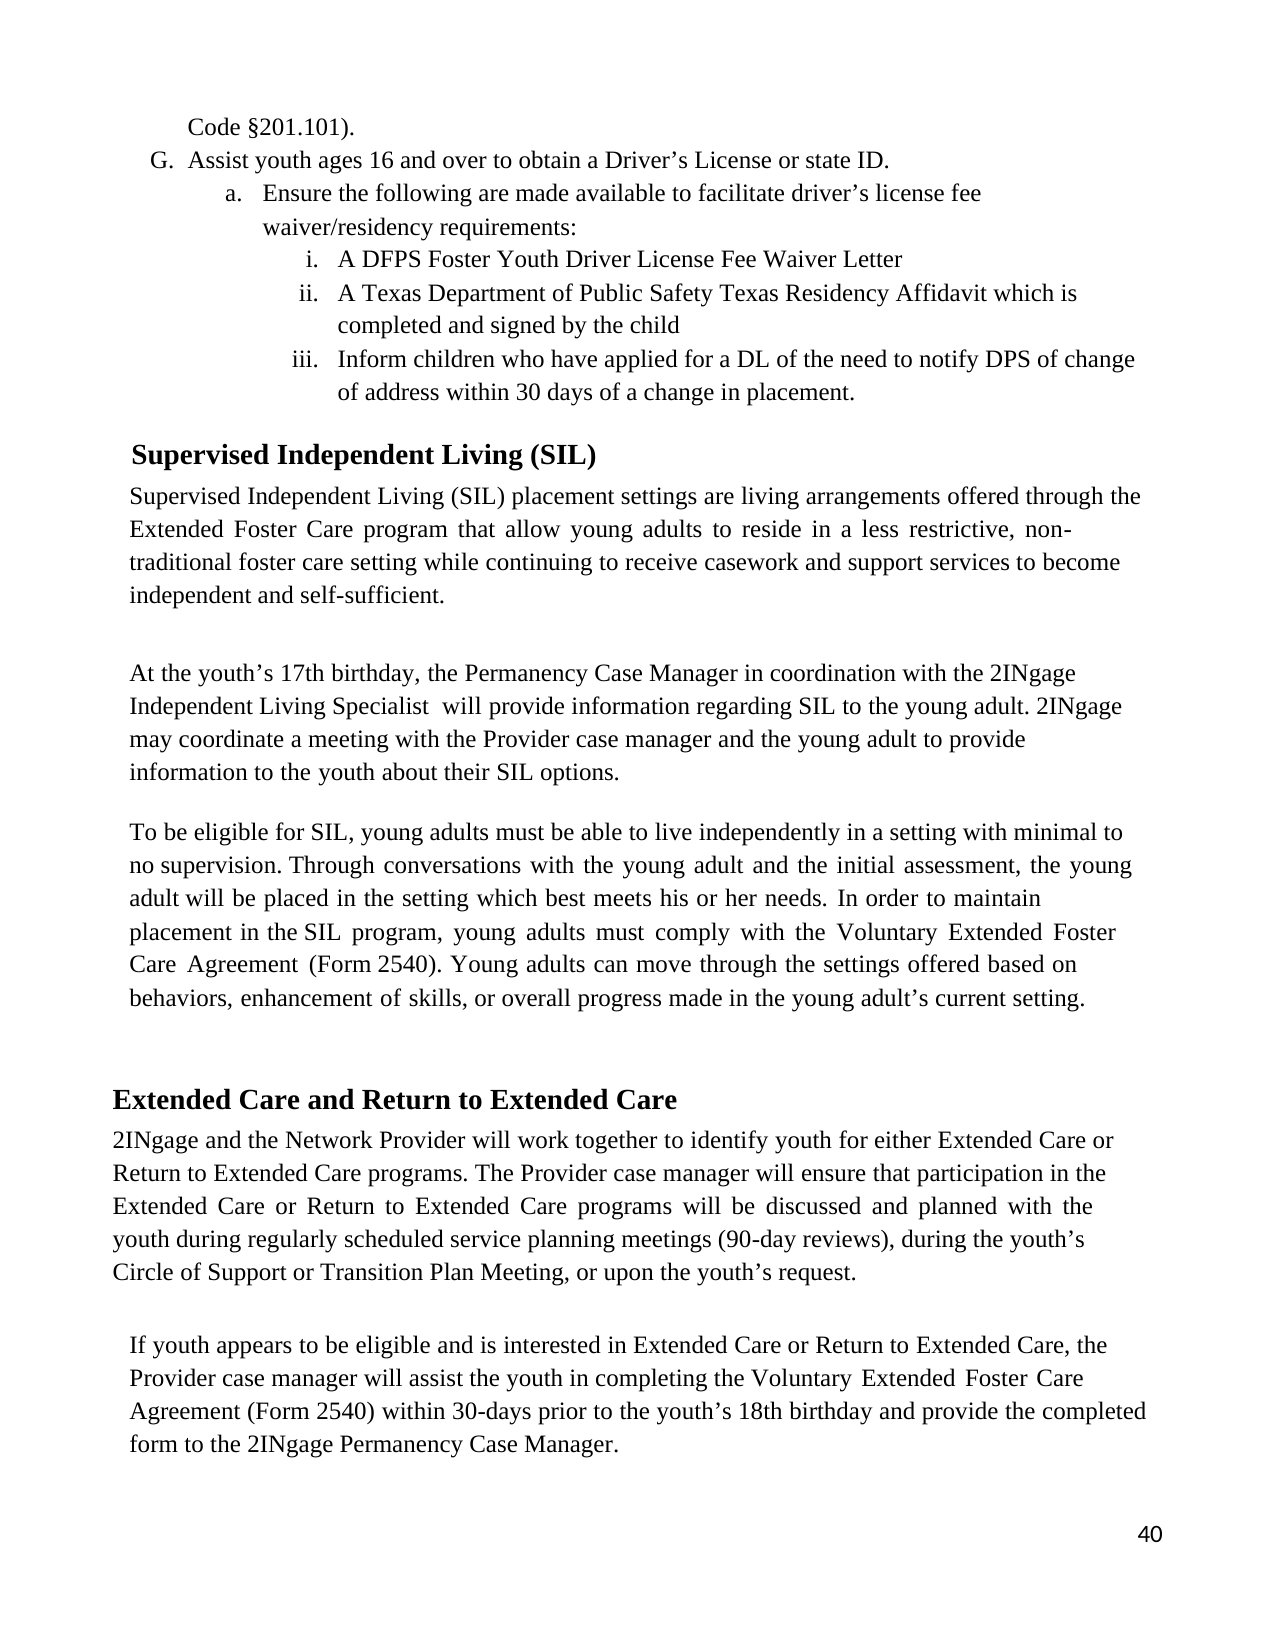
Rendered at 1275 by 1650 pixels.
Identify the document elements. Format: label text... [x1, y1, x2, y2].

text Extended Care and Return to Extended Care [112, 1082, 729, 1115]
text Supervised Independent Living (SIL) [131, 437, 636, 471]
list Inform children who have applied for a DL of the need to notify DPS of change of address within 30 days of a change in placement. [319, 344, 1149, 405]
text If youth appears to be eligible and is interested in Extended Care or Return to Extended Care, the Provider case manager will assist the youth in completing the Voluntary Extended Foster Care Agreement (Form 2540) within 30-days prior to the youth’s 18th birthday and provide the completed form to the 2INgage Permanency Case Manager. [129, 1330, 1150, 1457]
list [150, 112, 1149, 141]
list Ensure the following are made available to facilitate driver’s license fee waiver/residency requirements: [225, 178, 1149, 240]
text To be eligible for SIL, young adults must be able to live independently in a setting with minimal to no supervision. Through conversations with the young adult and the initial assessment, the young adult will be placed in the setting which best meets his or her needs. In order to maintain placement in the SIL program, young adults must comply with the Voluntary Extended Foster Care Agreement (Form 2540). Young adults can move through the settings offered based on behaviors, enhancement of skills, or overall progress made in the young adult’s current setting. [129, 817, 1150, 1011]
text Supervised Independent Living (SIL) placement settings are living arrangements offered through the Extended Foster Care program that allow young adults to reside in a less restrictive, non-traditional foster care setting while continuing to receive casework and support services to become independent and self-sufficient. [129, 481, 1151, 609]
text At the youth’s 17th birthday, the Permanency Case Manager in coordination with the 2INgage Independent Living Specialist will provide information regarding SIL to the young adult. 2INgage may coordinate a meeting with the Provider case manager and the young adult to provide information to the youth about their SIL options. [129, 658, 1150, 786]
list A DFPS Foster Youth Driver License Fee Waiver Letter [319, 244, 1149, 273]
list Assist youth ages 16 and over to obtain a Driver’s License or state ID. [150, 146, 1149, 174]
list A Texas Department of Public Safety Texas Residency Affidavit which is completed and signed by the child [319, 278, 1149, 339]
text 2INgage and the Network Provider will work together to identify youth for either Extended Care or Return to Extended Care programs. The Provider case manager will ensure that participation in the Extended Care or Return to Extended Care programs will be discussed and planned with the youth during regularly scheduled service planning meetings (90-day reviews), during the youth’s Circle of Support or Transition Plan Meeting, or upon the youth’s request. [112, 1125, 1151, 1286]
